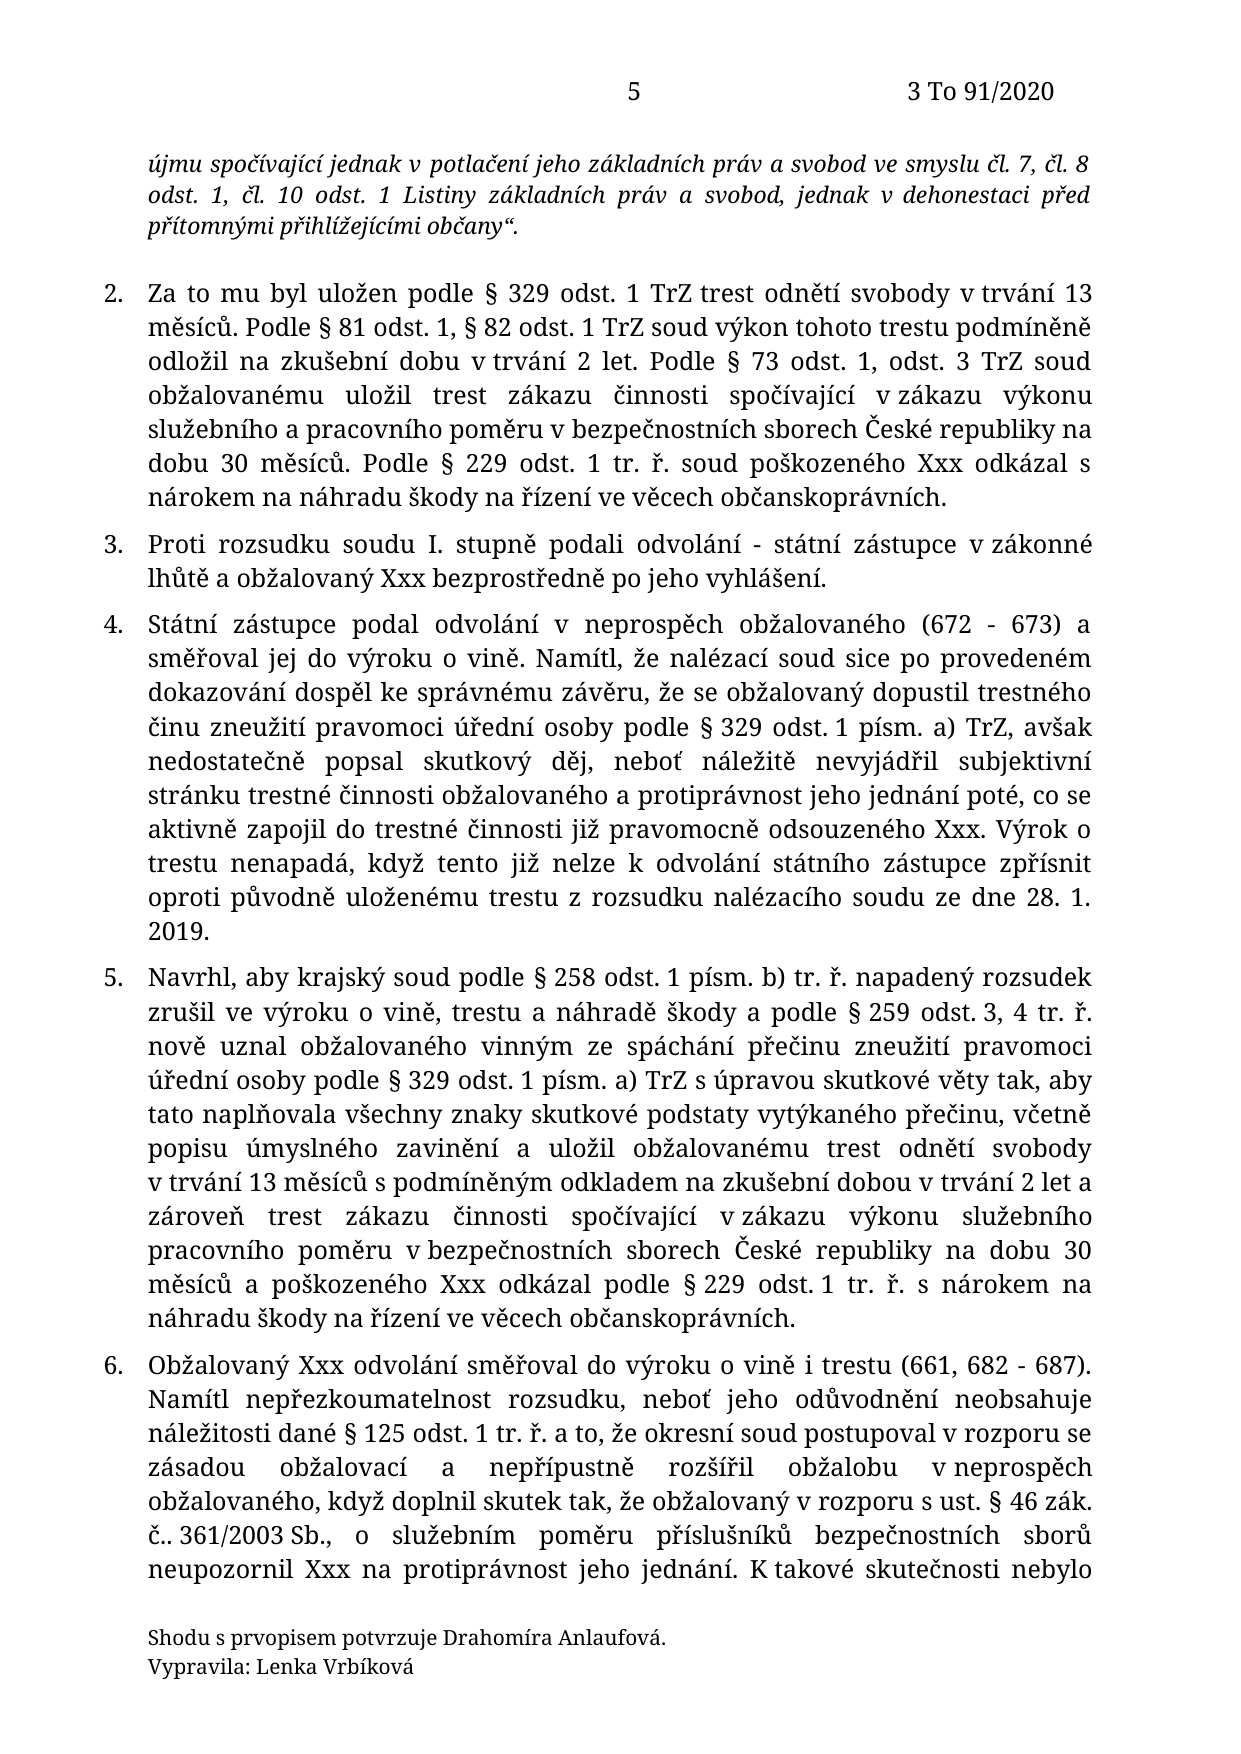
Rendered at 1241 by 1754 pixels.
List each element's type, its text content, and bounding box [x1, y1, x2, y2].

list Navrhl, aby krajský soud podle § 258 odst. 1 písm. b) tr. ř. napadený rozsudek zrušil ve výroku o vině, trestu a náhradě škody a podle § 259 odst. 3, 4 tr. ř. nově uznal obžalovaného vinným ze spáchání přečinu zneužití pravomoci úřední osoby podle § 329 odst. 1 písm. a) TrZ s úpravou skutkové věty tak, aby tato naplňovala všechny znaky skutkové podstaty vytýkaného přečinu, včetně popisu úmyslného zavinění a uložil obžalovanému trest odnětí svobody v trvání 13 měsíců s podmíněným odkladem na zkušební dobou v trvání 2 let a zároveň trest zákazu činnosti spočívající v zákazu výkonu služebního pracovního poměru v bezpečnostních sborech České republiky na dobu 30 měsíců a poškozeného Xxx odkázal podle § 229 odst. 1 tr. ř. s nárokem na náhradu škody na řízení ve věcech občanskoprávních. [103, 960, 1093, 1335]
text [148, 148, 1093, 241]
list Za to mu byl uložen podle § 329 odst. 1 TrZ trest odnětí svobody v trvání 13 měsíců. Podle § 81 odst. 1, § 82 odst. 1 TrZ soud výkon tohoto trestu podmíněně odložil na zkušební dobu v trvání 2 let. Podle § 73 odst. 1, odst. 3 TrZ soud obžalovanému uložil trest zákazu činnosti spočívající v zákazu výkonu služebního a pracovního poměru v bezpečnostních sborech České republiky na dobu 30 měsíců. Podle § 229 odst. 1 tr. ř. soud poškozeného Xxx odkázal s nárokem na náhradu škody na řízení ve věcech občanskoprávních. [103, 275, 1093, 514]
list Proti rozsudku soudu I. stupně podali odvolání - státní zástupce v zákonné lhůtě a obžalovaný Xxx bezprostředně po jeho vyhlášení. [103, 526, 1093, 594]
list Státní zástupce podal odvolání v neprospěch obžalovaného (672 - 673) a směřoval jej do výroku o vině. Namítl, že nalézací soud sice po provedeném dokazování dospěl ke správnému závěru, že se obžalovaný dopustil trestného činu zneužití pravomoci úřední osoby podle § 329 odst. 1 písm. a) TrZ, avšak nedostatečně popsal skutkový děj, neboť náležitě nevyjádřil subjektivní stránku trestné činnosti obžalovaného a protiprávnost jeho jednání poté, co se aktivně zapojil do trestné činnosti již pravomocně odsouzeného Xxx. Výrok o trestu nenapadá, když tento již nelze k odvolání státního zástupce zpřísnit oproti původně uloženému trestu z rozsudku nalézacího soudu ze dne 28. 1. 2019. [103, 607, 1093, 948]
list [103, 1347, 1093, 1586]
